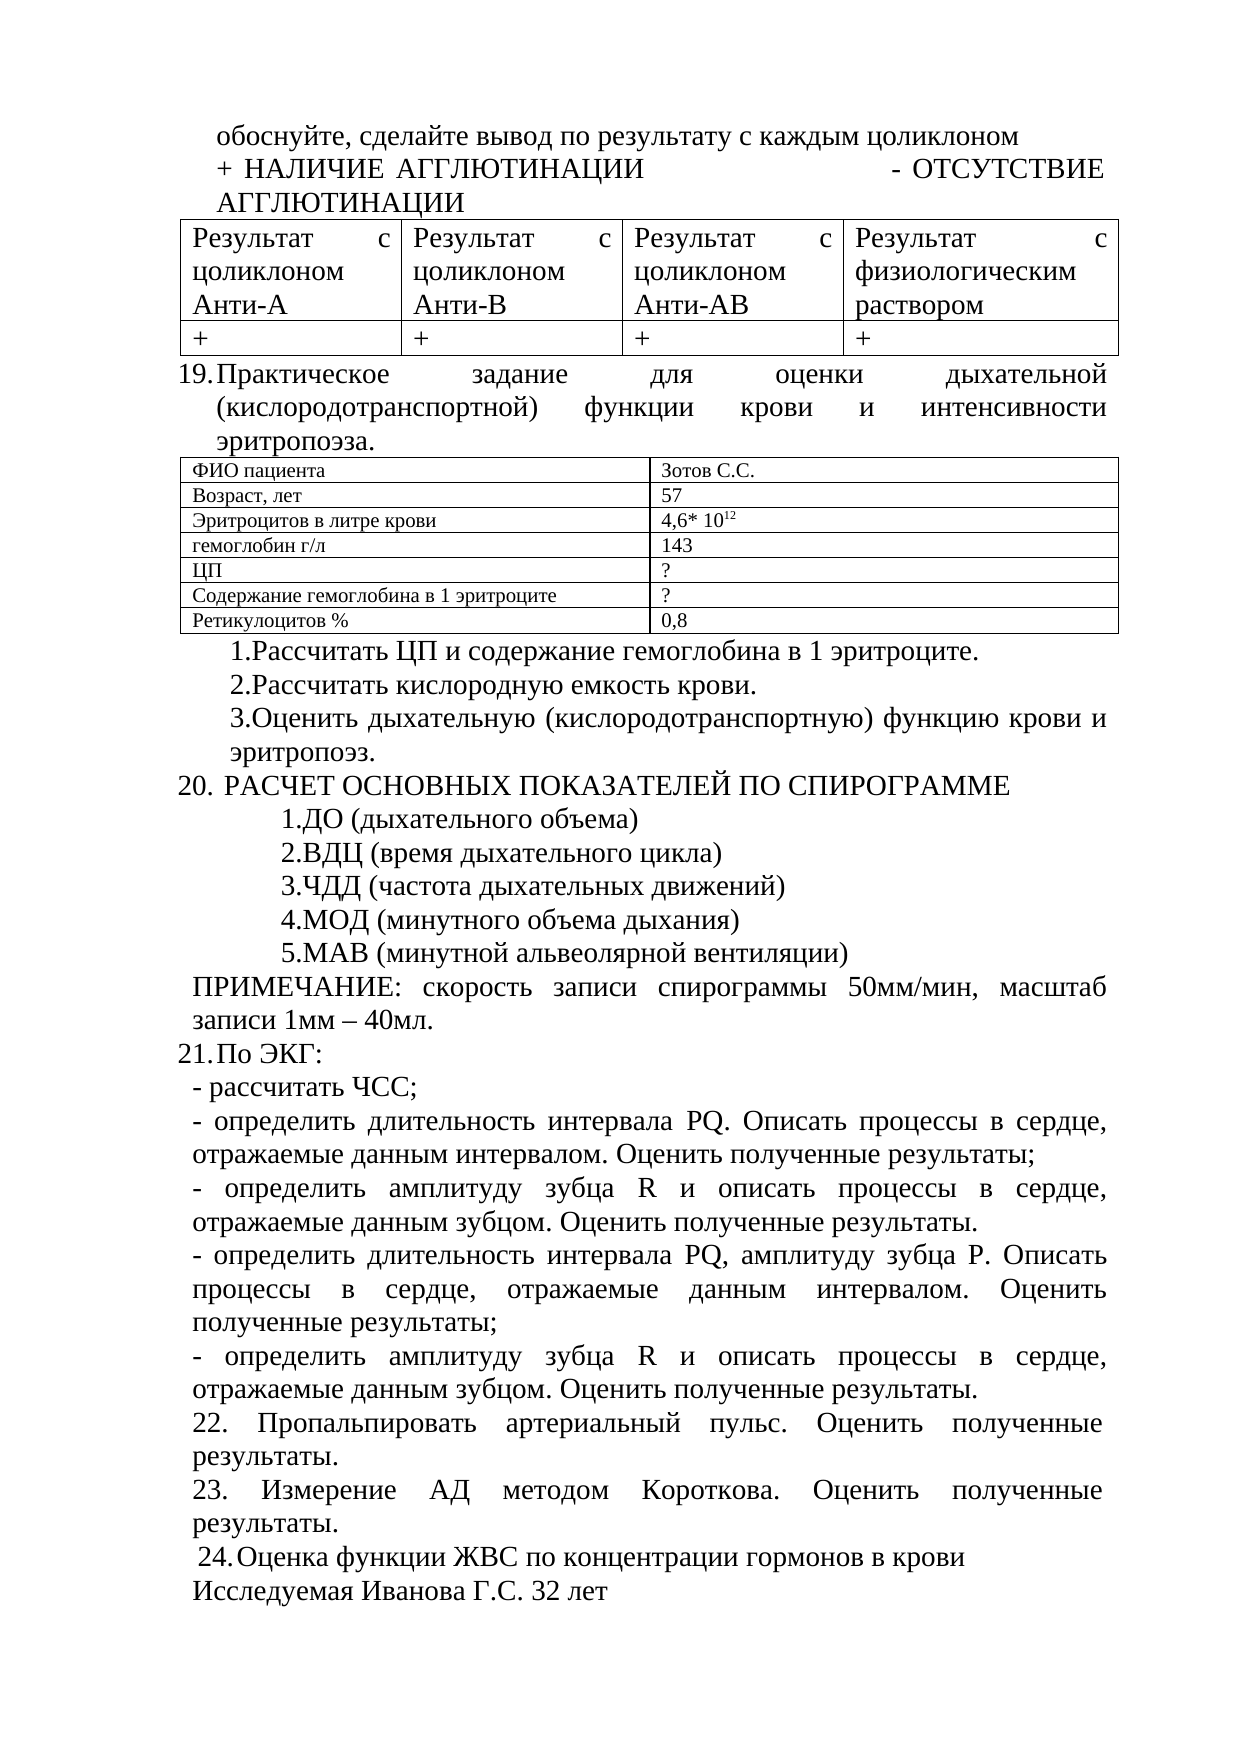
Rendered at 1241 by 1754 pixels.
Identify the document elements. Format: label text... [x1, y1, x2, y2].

text 2.ВДЦ (время дыхательного цикла) [281, 835, 1107, 868]
text 1.ДО (дыхательного объема) [281, 801, 1107, 835]
text - определить длительность интервала PQ, амплитуду зубца Р. Описать процессы в сердце, отражаемые данным интервалом. Оценить полученные результаты; [192, 1237, 1107, 1338]
list По ЭКГ: [177, 1036, 1107, 1069]
text - определить амплитуду зубца R и описать процессы в сердце, отражаемые данным зубцом. Оценить полученные результаты. [192, 1170, 1107, 1237]
text 23. Измерение АД методом Короткова. Оценить полученные результаты. [192, 1472, 1103, 1539]
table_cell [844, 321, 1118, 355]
text 3.ЧДД (частота дыхательных движений) [281, 868, 1107, 902]
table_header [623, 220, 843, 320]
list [216, 118, 1107, 152]
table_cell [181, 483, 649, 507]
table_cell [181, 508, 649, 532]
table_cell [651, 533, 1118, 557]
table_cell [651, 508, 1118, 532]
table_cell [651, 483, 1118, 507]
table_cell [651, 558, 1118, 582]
list Практическое задание для оценки дыхательной (кислородотранспортной) функции крови и интенсивности эритропоэза. [177, 356, 1107, 457]
text - определить длительность интервала PQ. Описать процессы в сердце, отражаемые данным интервалом. Оценить полученные результаты; [192, 1103, 1107, 1170]
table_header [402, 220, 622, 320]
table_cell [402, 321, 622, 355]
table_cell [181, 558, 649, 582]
text - определить амплитуду зубца R и описать процессы в сердце, отражаемые данным зубцом. Оценить полученные результаты. [192, 1338, 1107, 1405]
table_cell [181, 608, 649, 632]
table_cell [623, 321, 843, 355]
list Оценка функции ЖВС по концентрации гормонов в крови [197, 1539, 1107, 1573]
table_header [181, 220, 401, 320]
text 2.Рассчитать кислородную емкость крови. [229, 667, 1107, 701]
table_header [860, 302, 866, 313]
text - рассчитать ЧСС; [192, 1069, 1107, 1103]
list + НАЛИЧИЕ АГГЛЮТИНАЦИИ - ОТСУТСТВИЕ АГГЛЮТИНАЦИИ [216, 152, 1107, 219]
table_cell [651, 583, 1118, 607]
text ПРИМЕЧАНИЕ: скорость записи спирограммы 50мм/мин, масштаб записи 1мм – 40мл. [192, 969, 1107, 1036]
text 1.Рассчитать ЦП и содержание гемоглобина в 1 эритроците. [229, 634, 1107, 667]
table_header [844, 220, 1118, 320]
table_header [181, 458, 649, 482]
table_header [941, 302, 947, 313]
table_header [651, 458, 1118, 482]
text 3.Оценить дыхательную (кислородотранспортную) функцию крови и эритропоэз. [229, 701, 1107, 768]
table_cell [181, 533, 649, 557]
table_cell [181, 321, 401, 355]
text Исследуемая Иванова Г.С. 32 лет [192, 1573, 1107, 1606]
text 5.МАВ (минутной альвеолярной вентиляции) [281, 935, 1107, 969]
text 4.МОД (минутного объема дыхания) [281, 902, 1107, 935]
text 22. Пропальпировать артериальный пульс. Оценить полученные результаты. [192, 1405, 1103, 1472]
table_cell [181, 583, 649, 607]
list РАСЧЕТ ОСНОВНЫХ ПОКАЗАТЕЛЕЙ ПО СПИРОГРАММЕ [177, 768, 1107, 801]
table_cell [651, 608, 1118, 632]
